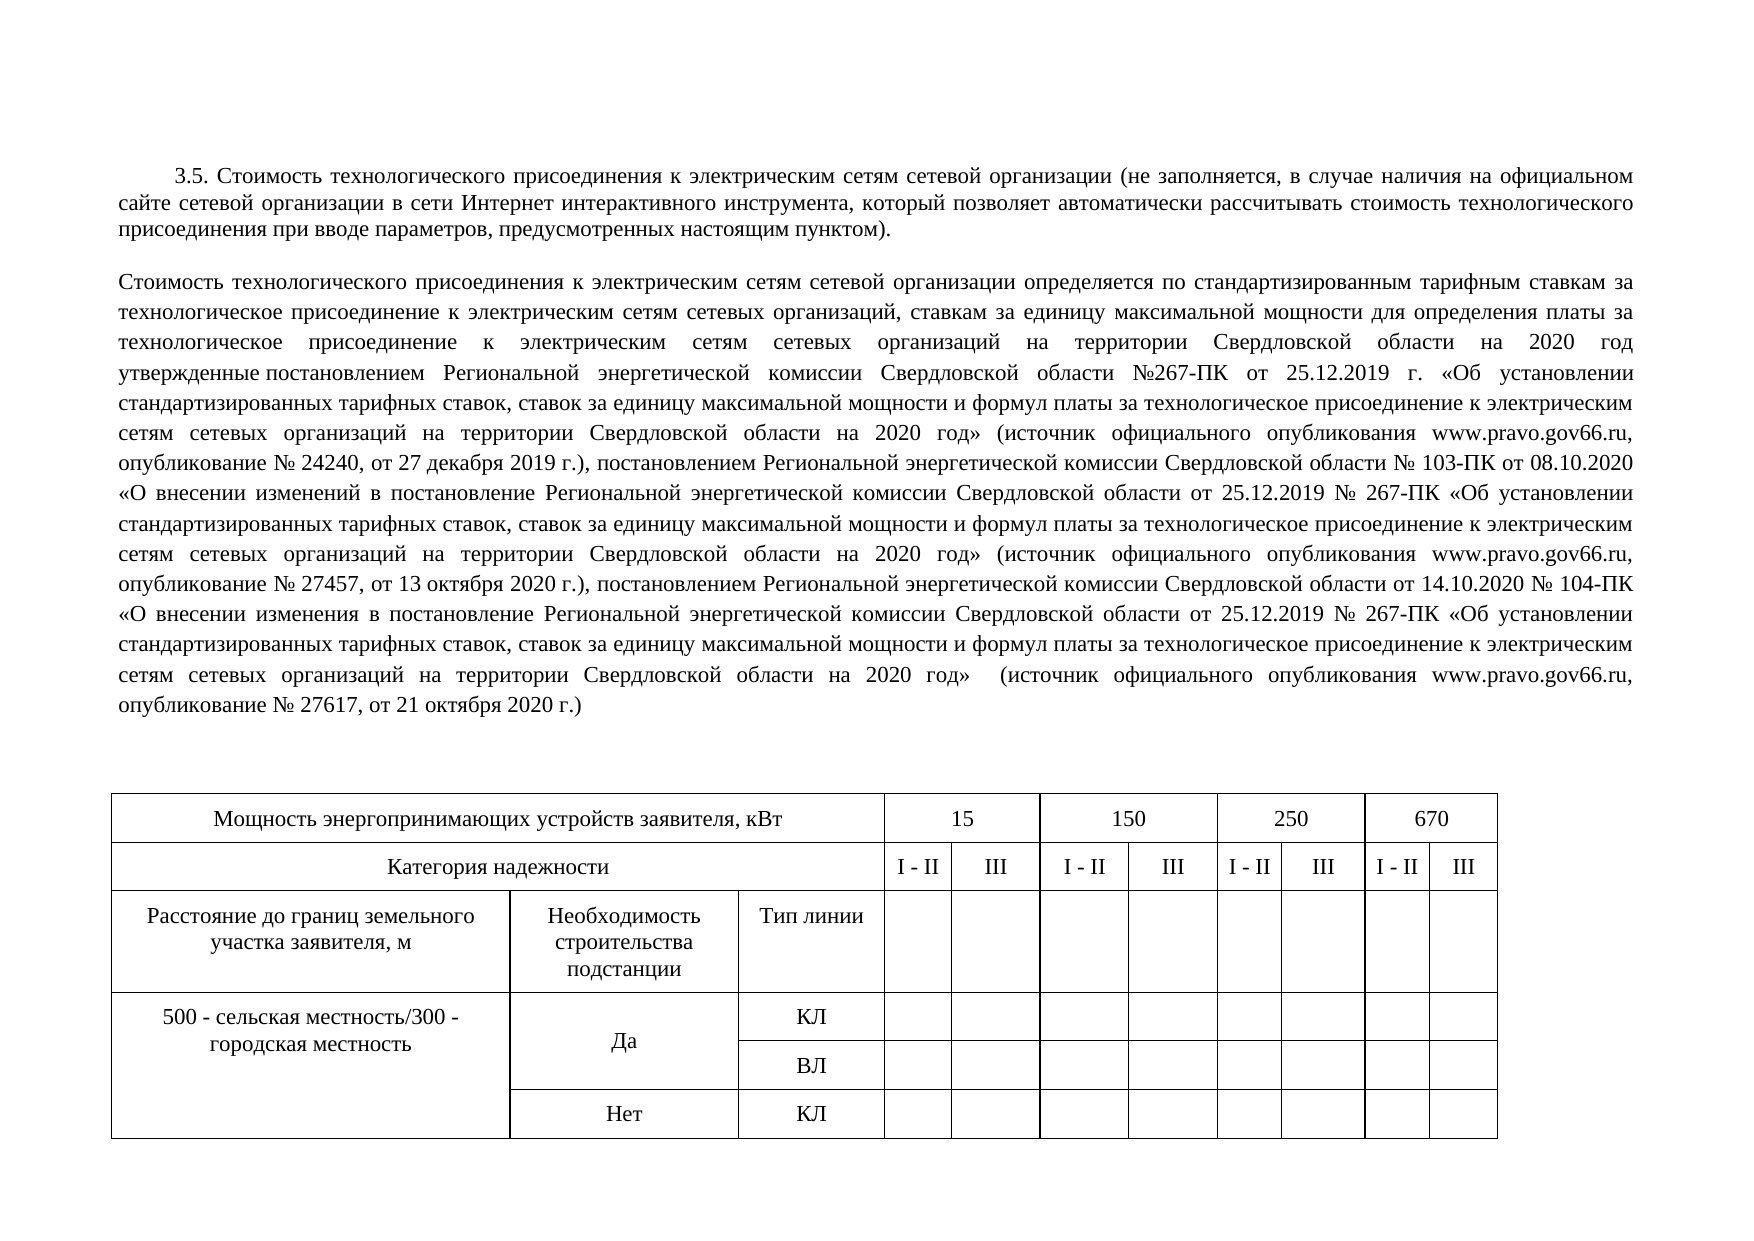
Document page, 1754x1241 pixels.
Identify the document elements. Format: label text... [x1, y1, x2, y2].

table_cell [1282, 1090, 1364, 1137]
table_cell [1129, 1090, 1217, 1137]
table_cell [1430, 891, 1497, 992]
table_cell III [1430, 843, 1497, 890]
table_cell III [1282, 843, 1364, 890]
table_cell [885, 1090, 951, 1137]
table_cell [1041, 1041, 1128, 1089]
table_cell Категория надежности [112, 843, 884, 890]
table_cell [1366, 1090, 1429, 1137]
table_cell I - II [1041, 843, 1128, 890]
table_cell [1218, 1041, 1281, 1089]
table_cell [885, 1041, 951, 1089]
table_cell I - II [885, 843, 951, 890]
text Стоимость технологического присоединения к электрическим сетям сетевой организации определяется по стандартизированным тарифным ставкам за технологическое присоединение к электрическим сетям сетевых организаций, ставкам за единицу максимальной мощности для определения платы за технологическое присоединение к электрическим сетям сетевых организаций на территории Свердловской области на 2020 год утвержденные постановлением Региональной энергетической комиссии Свердловской области №267-ПК от 25.12.2019 г. «Об установлении стандартизированных тарифных ставок, ставок за единицу максимальной мощности и формул платы за технологическое присоединение к электрическим сетям сетевых организаций на территории Свердловской области на 2020 год» (источник официального опубликования www.pravo.gov66.ru, опубликование № 24240, от 27 декабря 2019 г.), постановлением Региональной энергетической комиссии Свердловской области № 103-ПК от 08.10.2020 «О внесении изменений в постановление Региональной энергетической комиссии Свердловской области от 25.12.2019 № 267-ПК «Об установлении стандартизированных тарифных ставок, ставок за единицу максимальной мощности и формул платы за технологическое присоединение к электрическим сетям сетевых организаций на территории Свердловской области на 2020 год» (источник официального опубликования www.pravo.gov66.ru, опубликование № 27457, от 13 октября 2020 г.), постановлением Региональной энергетической комиссии Свердловской области от 14.10.2020 № 104-ПК «О внесении изменения в постановление Региональной энергетической комиссии Свердловской области от 25.12.2019 № 267-ПК «Об установлении стандартизированных тарифных ставок, ставок за единицу максимальной мощности и формул платы за технологическое присоединение к электрическим сетям сетевых организаций на территории Свердловской области на 2020 год» (источник официального опубликования www.pravo.gov66.ru, опубликование № 27617, от 21 октября 2020 г.) [118, 268, 1636, 717]
table_cell [1129, 891, 1217, 992]
table_cell Тип линии [739, 891, 884, 992]
table_cell Расстояние до границ земельного участка заявителя, м [112, 891, 509, 992]
table_cell [885, 993, 951, 1040]
table_cell [1041, 1090, 1128, 1137]
table_cell [1129, 993, 1217, 1040]
table_cell [1218, 1090, 1281, 1137]
table_cell КЛ [739, 1090, 884, 1137]
table_cell I - II [1218, 843, 1281, 890]
table_cell III [1129, 843, 1217, 890]
table_cell [952, 891, 1039, 992]
table_cell Нет [511, 1090, 738, 1137]
table_cell КЛ [739, 993, 884, 1040]
table_cell [1366, 891, 1429, 992]
table_cell 500 - сельская местность/300 - городская местность [112, 993, 509, 1137]
table_cell I - II [1366, 843, 1429, 890]
table_cell [1430, 1090, 1497, 1137]
table_cell [1366, 993, 1429, 1040]
table_cell [1282, 891, 1364, 992]
table_cell [1366, 1041, 1429, 1089]
table_cell III [952, 843, 1039, 890]
table_cell [952, 993, 1039, 1040]
table_header Мощность энергопринимающих устройств заявителя, кВт [112, 794, 884, 842]
table_cell [1041, 993, 1128, 1040]
text 3.5. Стоимость технологического присоединения к электрическим сетям сетевой организации (не заполняется, в случае наличия на официальном сайте сетевой организации в сети Интернет интерактивного инструмента, который позволяет автоматически рассчитывать стоимость технологического присоединения при вводе параметров, предусмотренных настоящим пунктом). [118, 162, 1636, 242]
table_cell [1430, 1041, 1497, 1089]
table_header 150 [1041, 794, 1217, 842]
table_cell ВЛ [739, 1041, 884, 1089]
table_cell [952, 1041, 1039, 1089]
table_cell Да [511, 993, 738, 1089]
table_cell Необходимость строительства подстанции [511, 891, 738, 992]
table_cell [1282, 1041, 1364, 1089]
table_cell [1129, 1041, 1217, 1089]
table_cell [885, 891, 951, 992]
table_cell [1430, 993, 1497, 1040]
table_header 15 [885, 794, 1039, 842]
table_cell [1041, 891, 1128, 992]
table_header 670 [1366, 794, 1497, 842]
table_cell [1218, 993, 1281, 1040]
table_cell [952, 1090, 1039, 1137]
table_header 250 [1218, 794, 1364, 842]
table_cell [1282, 993, 1364, 1040]
table_cell [1218, 891, 1281, 992]
